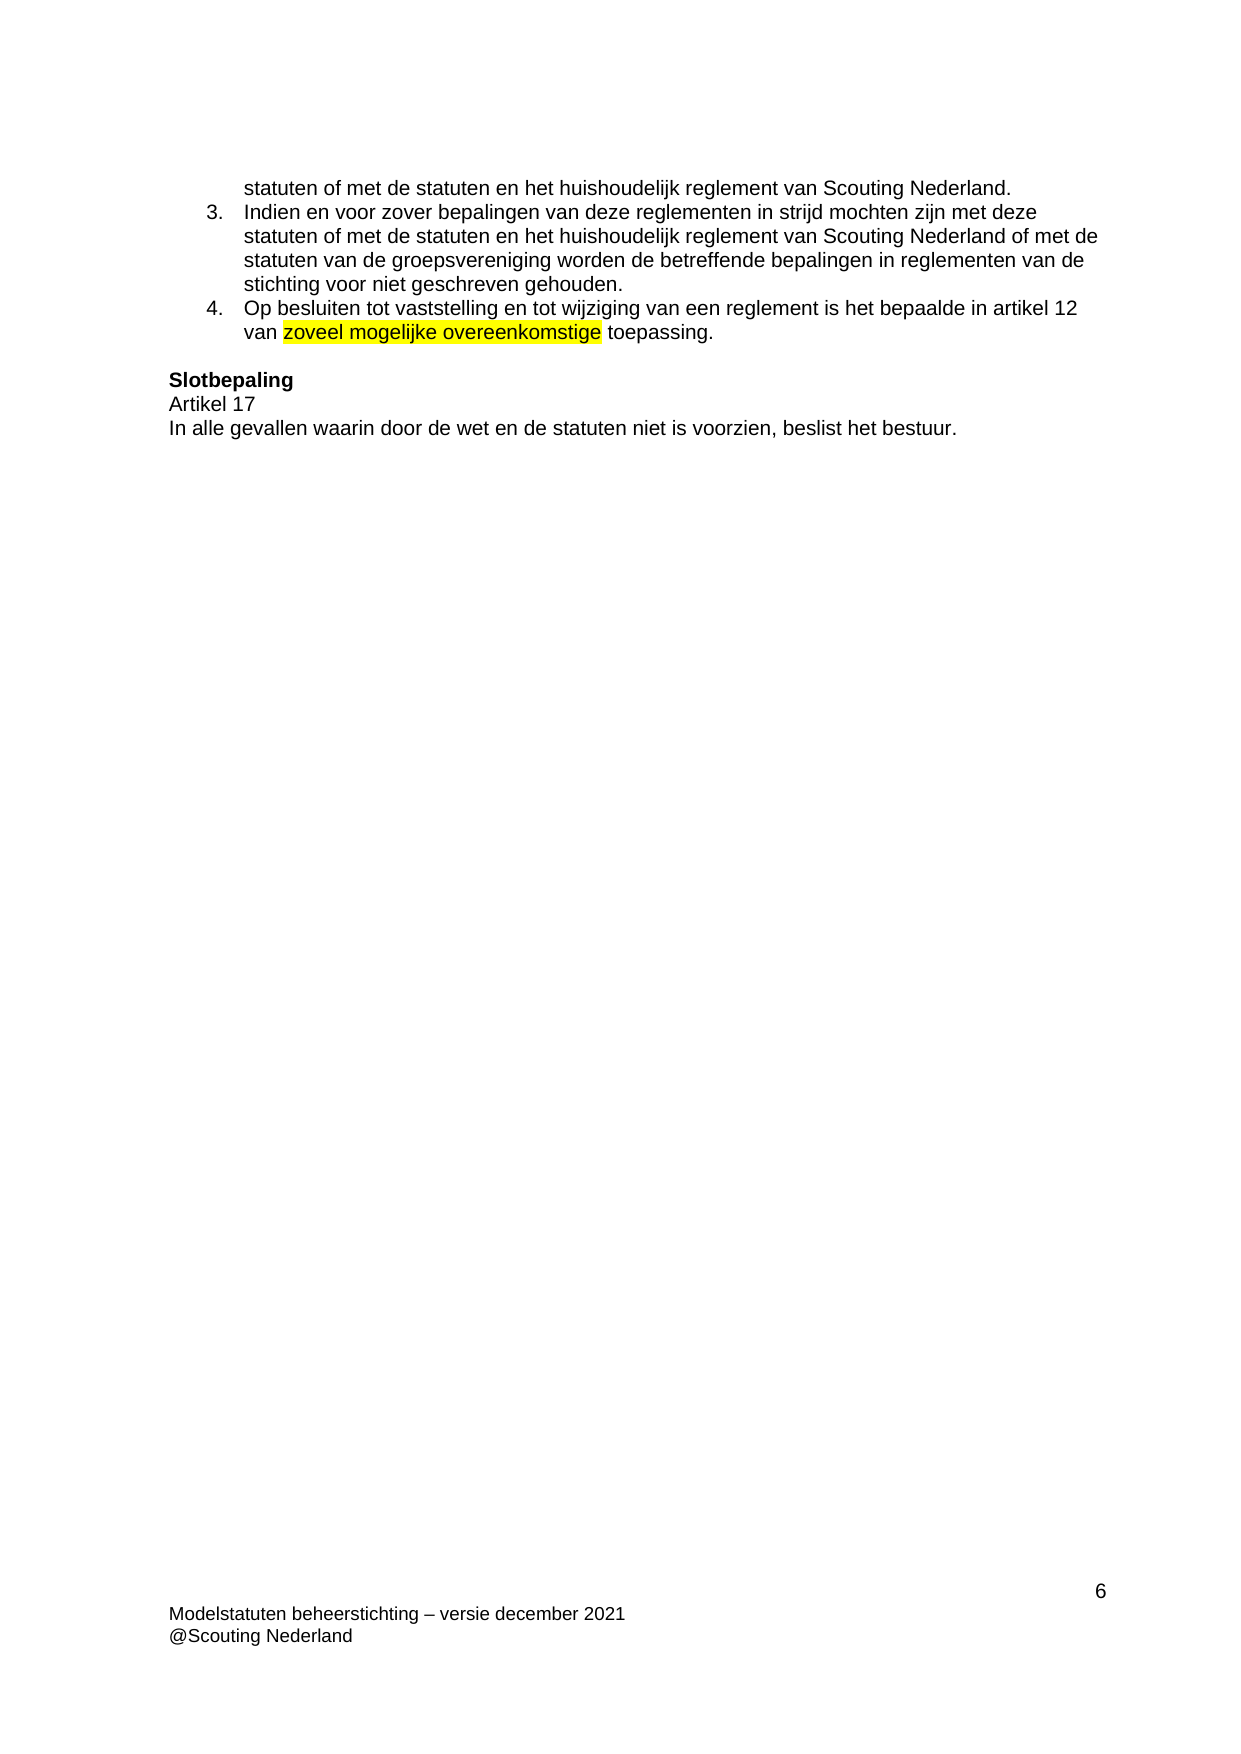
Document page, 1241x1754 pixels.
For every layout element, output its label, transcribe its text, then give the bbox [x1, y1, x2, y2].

text In alle gevallen waarin door de wet en de statuten niet is voorzien, beslist het bestuur. [169, 416, 1106, 439]
text Artikel 17 [169, 392, 1106, 416]
list Indien en voor zover bepalingen van deze reglementen in strijd mochten zijn met deze statuten of met de statuten en het huishoudelijk reglement van Scouting Nederland of met de statuten van de groepsvereniging worden de betreffende bepalingen in reglementen van de stichting voor niet geschreven gehouden. [206, 200, 1106, 296]
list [206, 176, 1106, 200]
text Slotbepaling [169, 368, 1106, 392]
list Op besluiten tot vaststelling en tot wijziging van een reglement is het bepaalde in artikel 12 van zoveel mogelijke overeenkomstige toepassing. [206, 296, 1106, 344]
